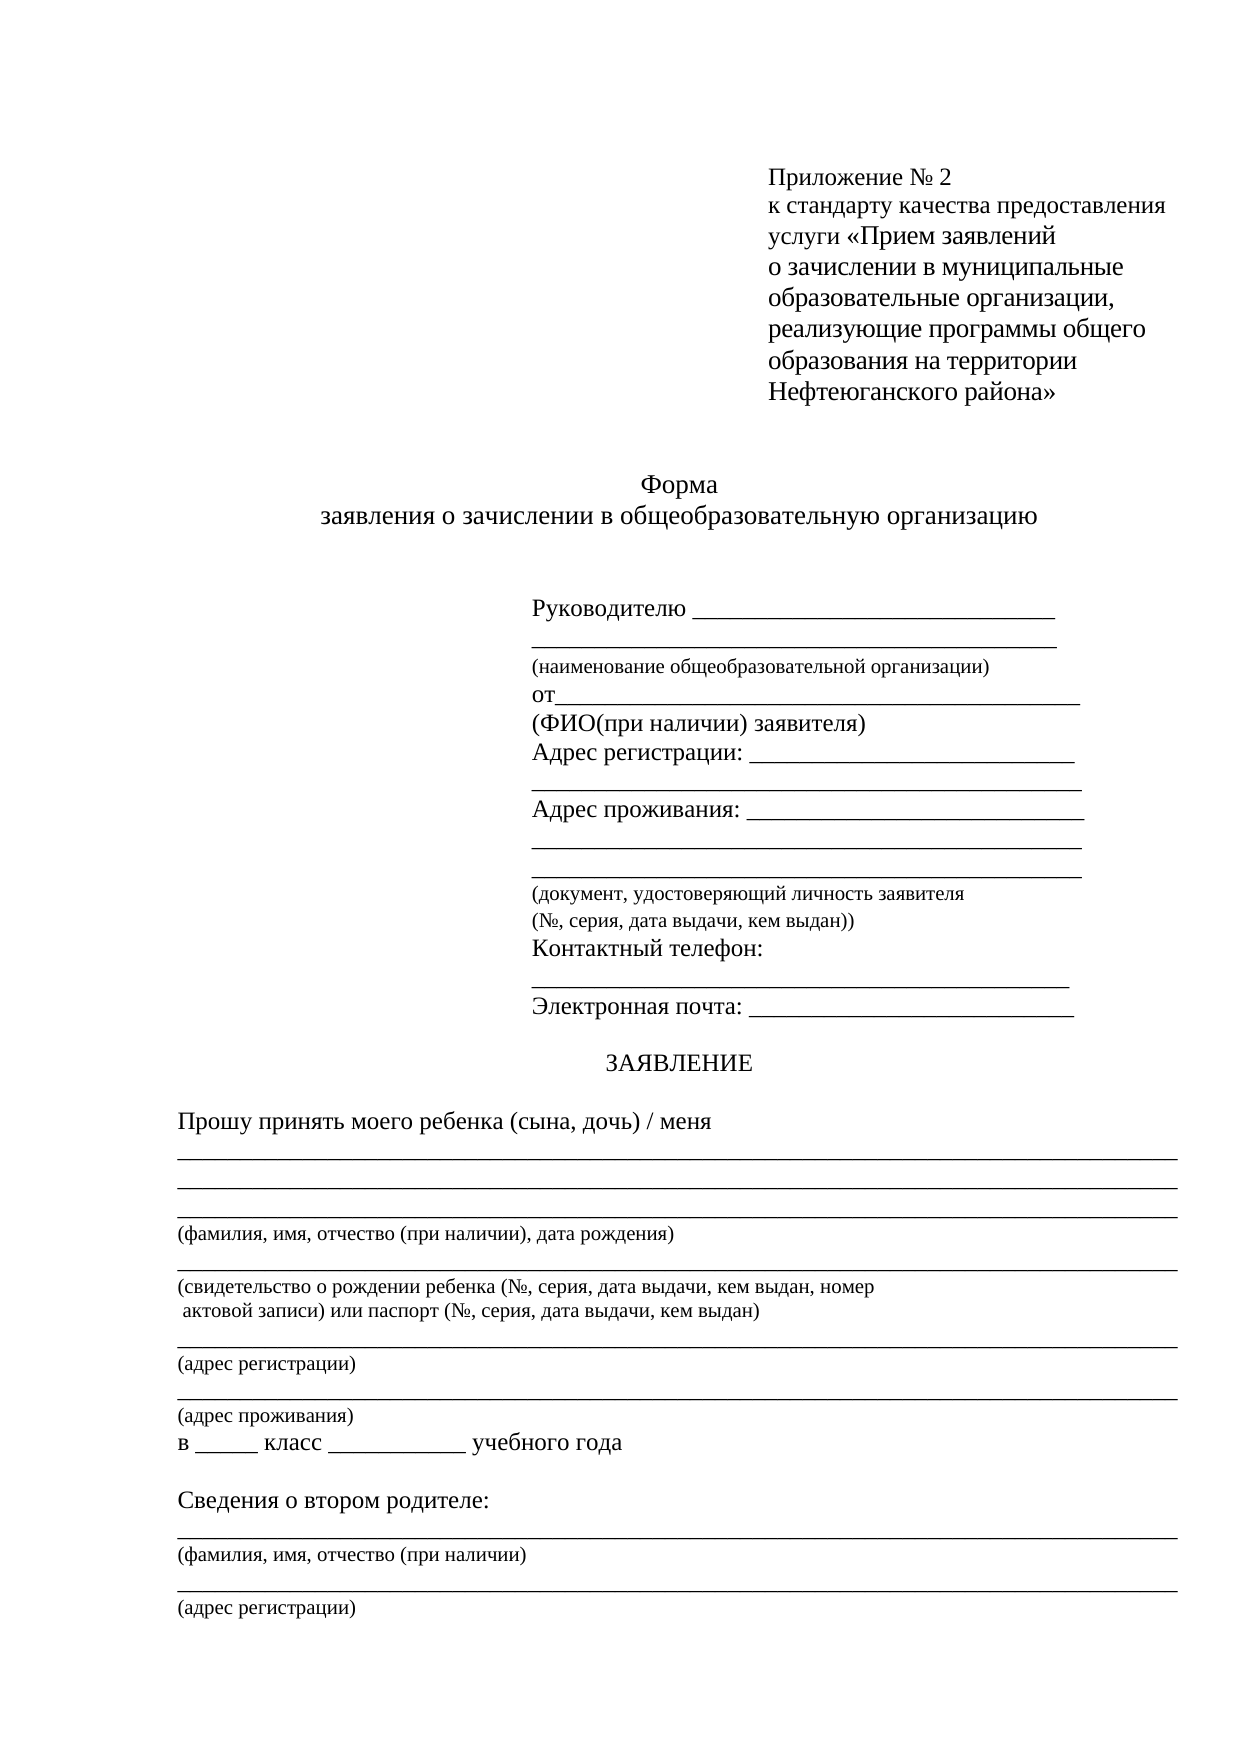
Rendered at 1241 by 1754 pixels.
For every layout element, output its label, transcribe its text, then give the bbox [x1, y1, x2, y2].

text Форма [177, 468, 1181, 499]
text Руководителю _____________________________ __________________________________________ (наименование общеобразовательной организации) от__________________________________________ [532, 593, 1181, 708]
text (свидетельство о рождении ребенка (№, серия, дата выдачи, кем выдан, номер [177, 1273, 1181, 1298]
text Прошу принять моего ребенка (сына, дочь) / меня ________________________________________________________________________________ ________________________________________________________________________________________________________________________________________________________________ [177, 1106, 1181, 1221]
text ЗАЯВЛЕНИЕ [177, 1048, 1181, 1077]
text заявления о зачислении в общеобразовательную организацию [177, 499, 1181, 531]
text Приложение № 2 к стандарту качества предоставления услуги «Прием заявлений о зачислении в муниципальные образовательные организации, реализующие программы общего образования на территории Нефтеюганского района» [768, 162, 1181, 406]
text Адрес регистрации: __________________________ ____________________________________________ Адрес проживания: ___________________________ ____________________________________________ [532, 737, 1181, 852]
text (фамилия, имя, отчество (при наличии), дата рождения) ________________________________________________________________________________ [177, 1221, 1181, 1273]
text (адрес проживания) [177, 1403, 1181, 1427]
text (адрес регистрации) [177, 1595, 1181, 1619]
text Сведения о втором родителе: ________________________________________________________________________________ [177, 1485, 1181, 1542]
text актовой записи) или паспорт (№, серия, дата выдачи, кем выдан) ________________________________________________________________________________ [177, 1298, 1181, 1350]
text Контактный телефон: ___________________________________________ Электронная почта: __________________________ [532, 933, 1181, 1019]
text ____________________________________________ (документ, удостоверяющий личность заявителя (№, серия, дата выдачи, кем выдан)) [532, 852, 1181, 933]
text (ФИО(при наличии) заявителя) [532, 708, 1181, 737]
text в _____ класс ___________ учебного года [177, 1427, 1181, 1456]
text (адрес регистрации) ________________________________________________________________________________ [177, 1350, 1181, 1403]
text (фамилия, имя, отчество (при наличии) ________________________________________________________________________________ [177, 1542, 1181, 1595]
